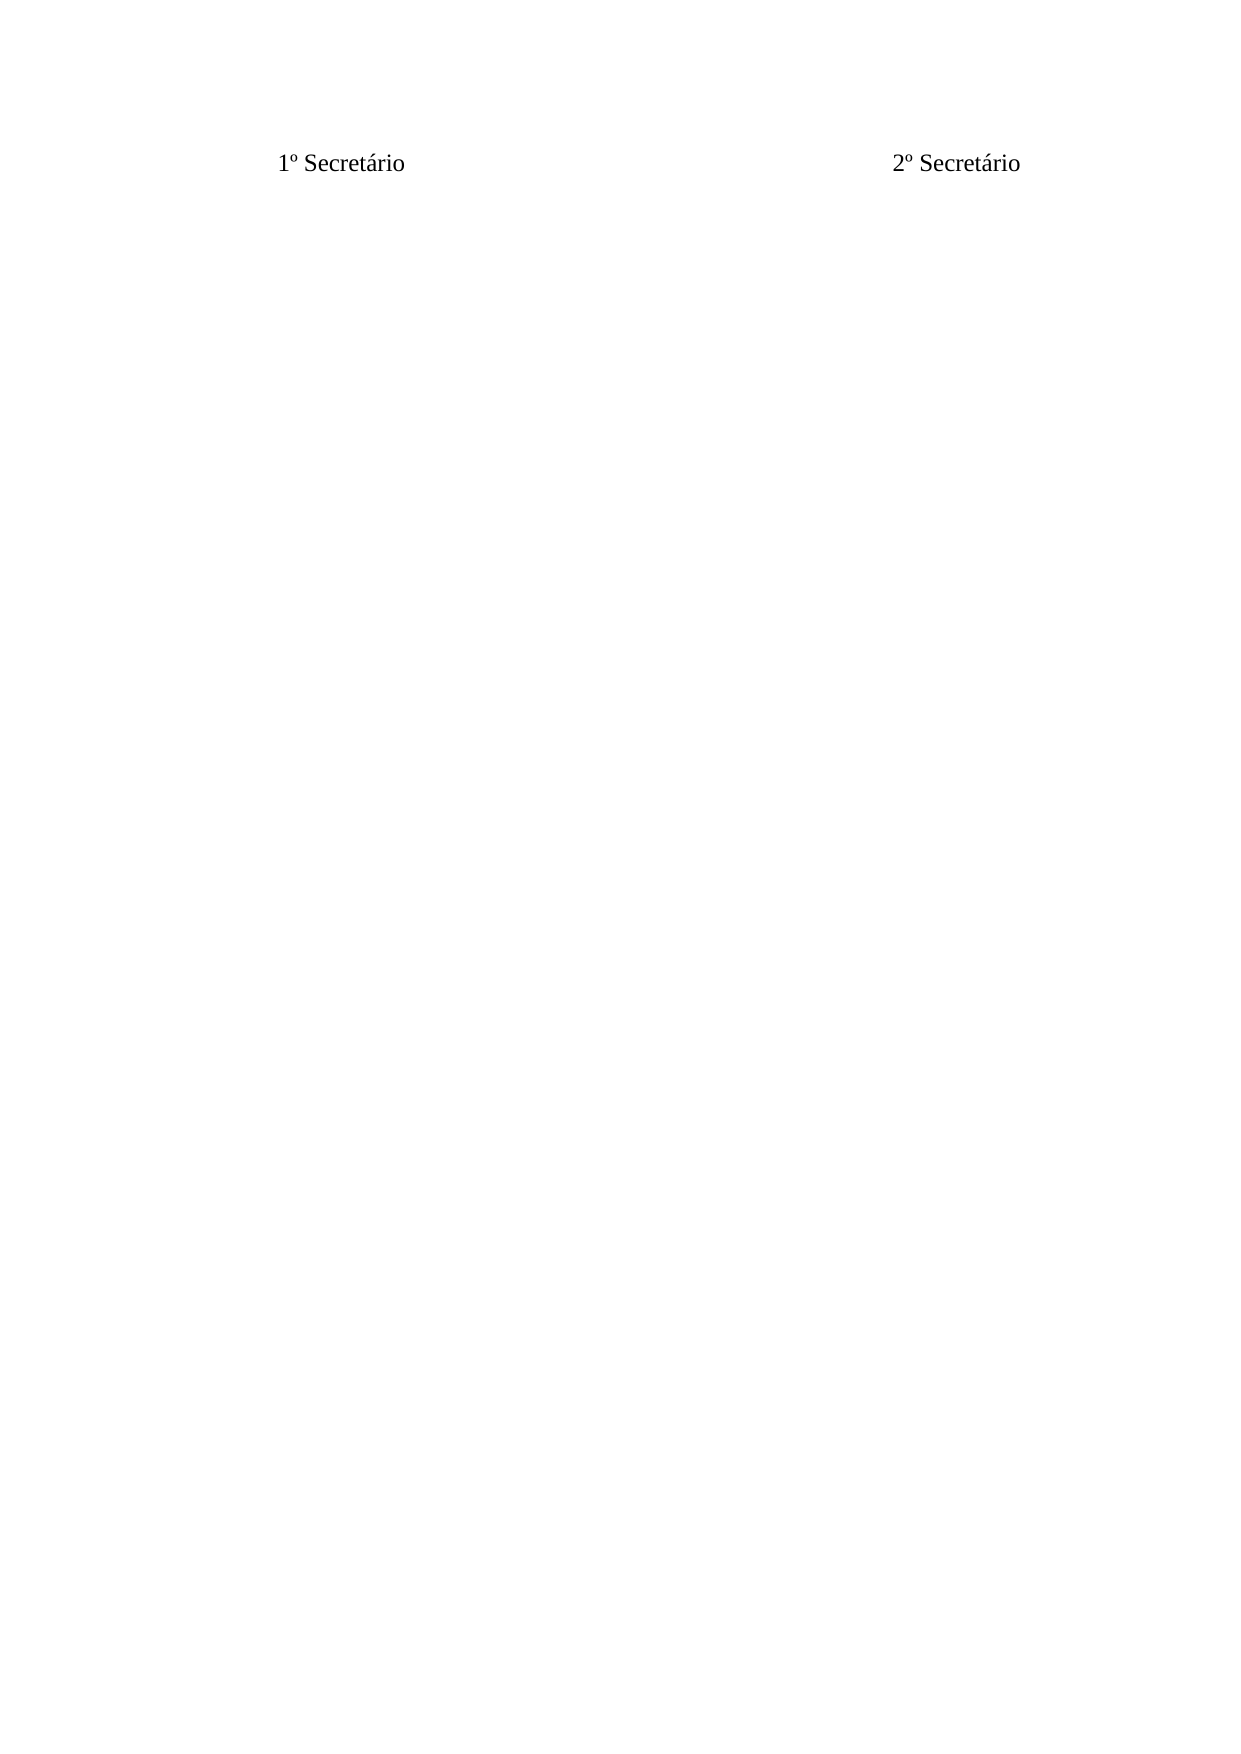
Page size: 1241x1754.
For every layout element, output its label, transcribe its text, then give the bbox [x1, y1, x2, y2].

text 1º Secretário 2º Secretário [177, 148, 1063, 176]
